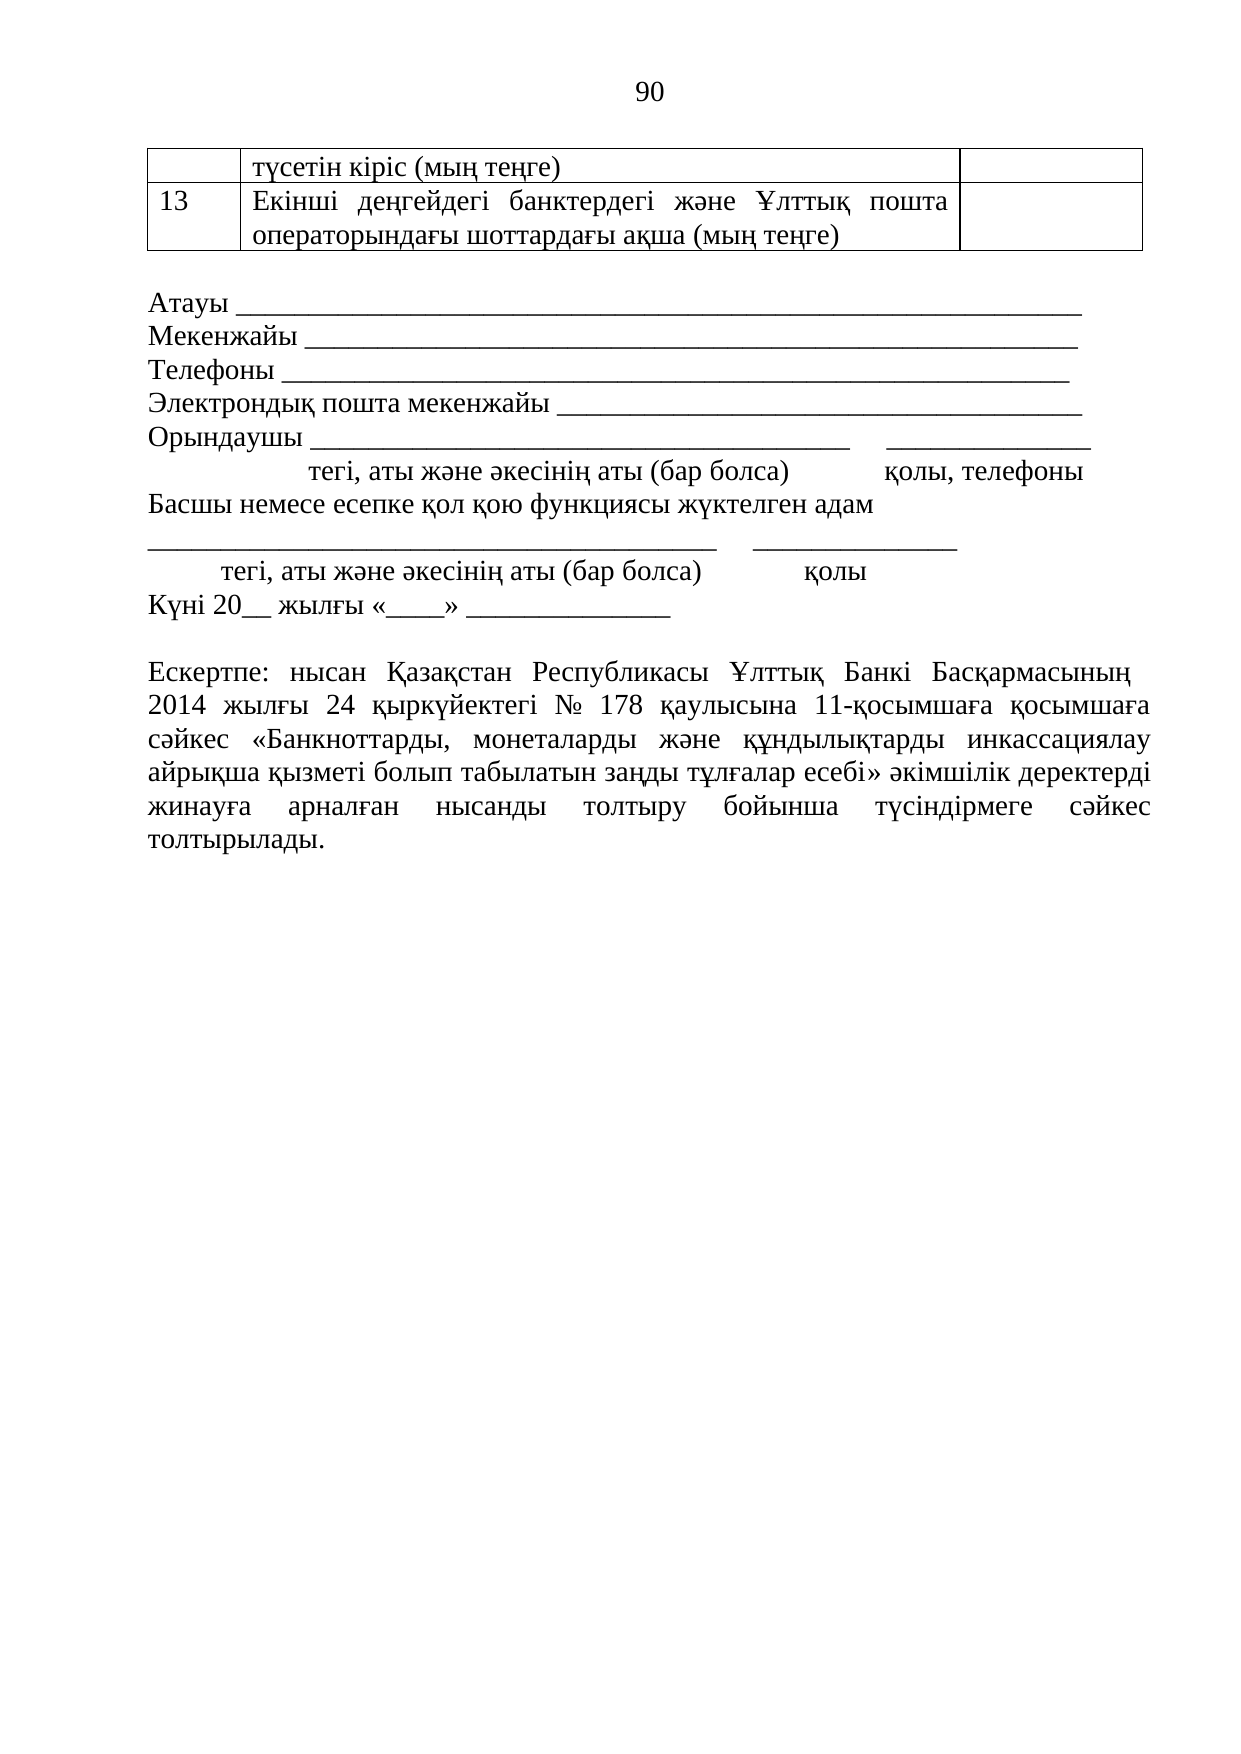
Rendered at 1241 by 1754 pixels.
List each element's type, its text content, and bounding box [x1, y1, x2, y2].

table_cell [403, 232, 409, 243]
text Телефоны ______________________________________________________ [148, 352, 1152, 386]
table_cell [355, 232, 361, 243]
text Атауы __________________________________________________________ [148, 285, 1152, 318]
text Күні 20__ жылғы «____» ______________ [148, 587, 1152, 620]
text Ескертпе: нысан Қазақстан Республикасы Ұлттық Банкі Басқармасының 2014 жылғы 24 қыркүйектегі № 178 қаулысына 11-қосымшаға қосымшаға сәйкес «Банкноттарды, монеталарды және құндылықтарды инкассациялау айрықша қызметі болып табылатын заңды тұлғалар есебі» әкімшілік деректерді жинауға арналған нысанды толтыру бойынша түсіндірмеге сәйкес толтырылады. [148, 654, 1152, 855]
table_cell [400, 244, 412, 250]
text Басшы немесе есепке қол қою функциясы жүктелген адам [148, 486, 1152, 520]
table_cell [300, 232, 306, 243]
text тегі, аты және әкесінің аты (бар болса) қолы [148, 553, 1152, 587]
text тегі, аты және әкесінің аты (бар болса) қолы, телефоны [148, 453, 1152, 486]
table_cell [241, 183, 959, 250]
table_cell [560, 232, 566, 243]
text Электрондық пошта мекенжайы ____________________________________ [148, 386, 1152, 419]
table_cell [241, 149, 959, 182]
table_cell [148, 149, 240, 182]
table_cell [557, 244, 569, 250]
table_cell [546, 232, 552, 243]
text _______________________________________ ______________ [148, 520, 1152, 553]
text Орындаушы _____________________________________ ______________ [148, 419, 1152, 453]
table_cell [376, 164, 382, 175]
text Мекенжайы _____________________________________________________ [148, 318, 1152, 352]
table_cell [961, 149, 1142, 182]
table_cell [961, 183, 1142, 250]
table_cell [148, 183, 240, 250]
